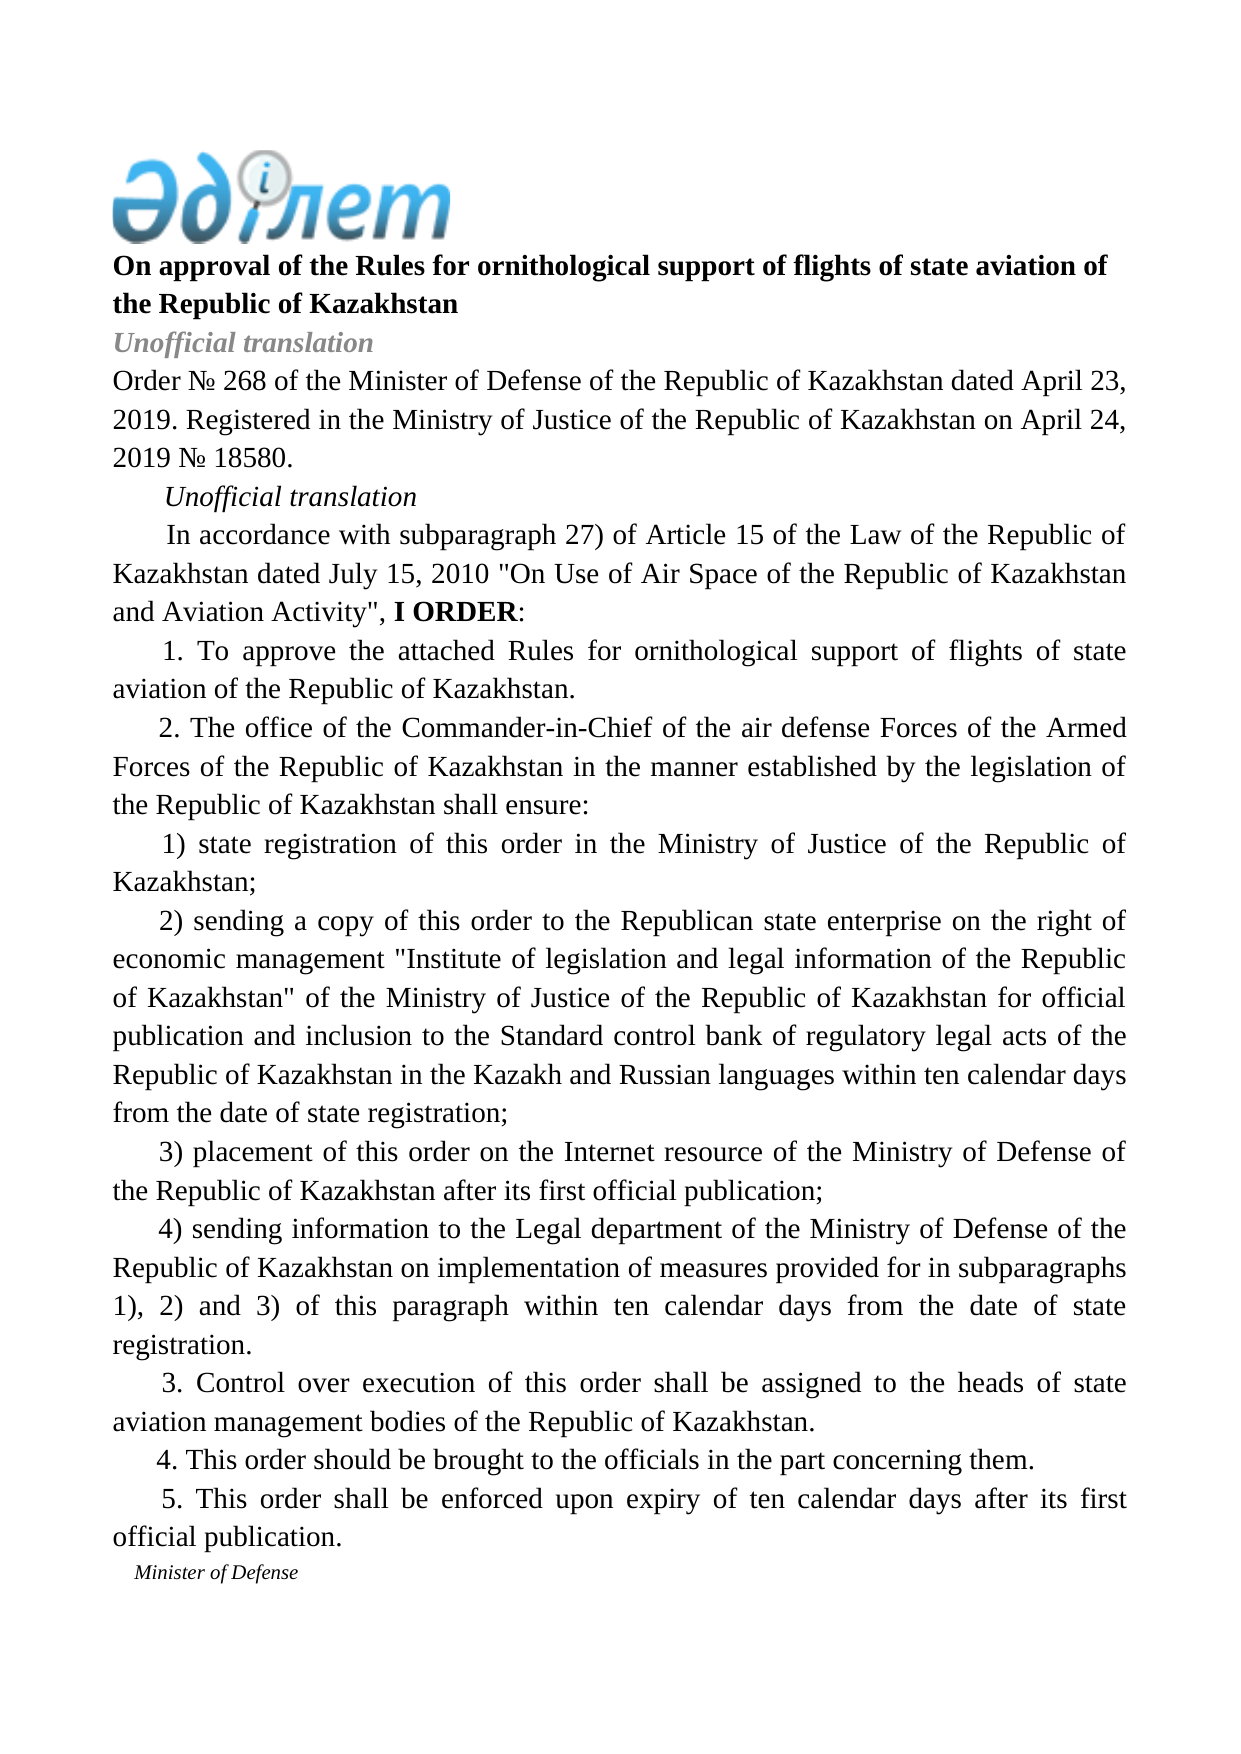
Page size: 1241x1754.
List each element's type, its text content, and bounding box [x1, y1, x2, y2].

text Unofficial translation [112, 479, 1128, 512]
text 3. Control over execution of this order shall be assigned to the heads of state aviation management bodies of the Republic of Kazakhstan. [112, 1365, 1128, 1437]
text 5. This order shall be enforced upon expiry of ten calendar days after its first official publication. [112, 1481, 1128, 1553]
text 1) state registration of this order in the Ministry of Justice of the Republic of Kazakhstan; [112, 826, 1128, 898]
text On approval of the Rules for ornithological support of flights of state aviation of the Republic of Kazakhstan [112, 248, 1128, 320]
picture [112, 150, 451, 244]
text 4) sending information to the Legal department of the Ministry of Defense of the Republic of Kazakhstan on implementation of measures provided for in subparagraphs 1), 2) and 3) of this paragraph within ten calendar days from the date of state registration. [112, 1211, 1128, 1360]
text 1. To approve the attached Rules for ornithological support of flights of state aviation of the Republic of Kazakhstan. [112, 633, 1128, 705]
text 4. This order should be brought to the officials in the part concerning them. [112, 1442, 1128, 1476]
text Order № 268 of the Minister of Defense of the Republic of Kazakhstan dated April 23, 2019. Registered in the Ministry of Justice of the Republic of Kazakhstan on April 24, 2019 № 18580. [112, 363, 1128, 474]
text In accordance with subparagraph 27) of Article 15 of the Law of the Republic of Kazakhstan dated July 15, 2010 "On Use of Air Space of the Republic of Kazakhstan and Aviation Activity", I ORDER: [112, 517, 1128, 628]
text 2. The office of the Commander-in-Chief of the air defense Forces of the Armed Forces of the Republic of Kazakhstan in the manner established by the legislation of the Republic of Kazakhstan shall ensure: [112, 710, 1128, 821]
text Unofficial translation [112, 325, 1128, 358]
text 3) placement of this order on the Internet resource of the Ministry of Defense of the Republic of Kazakhstan after its first official publication; [112, 1134, 1128, 1206]
text 2) sending a copy of this order to the Republican state enterprise on the right of economic management "Institute of legislation and legal information of the Republic of Kazakhstan" of the Ministry of Justice of the Republic of Kazakhstan for official publication and inclusion to the Standard control bank of regulatory legal acts of the Republic of Kazakhstan in the Kazakh and Russian languages within ten calendar days from the date of state registration; [112, 903, 1128, 1129]
table_header Minister of Defense [101, 1558, 1240, 1589]
